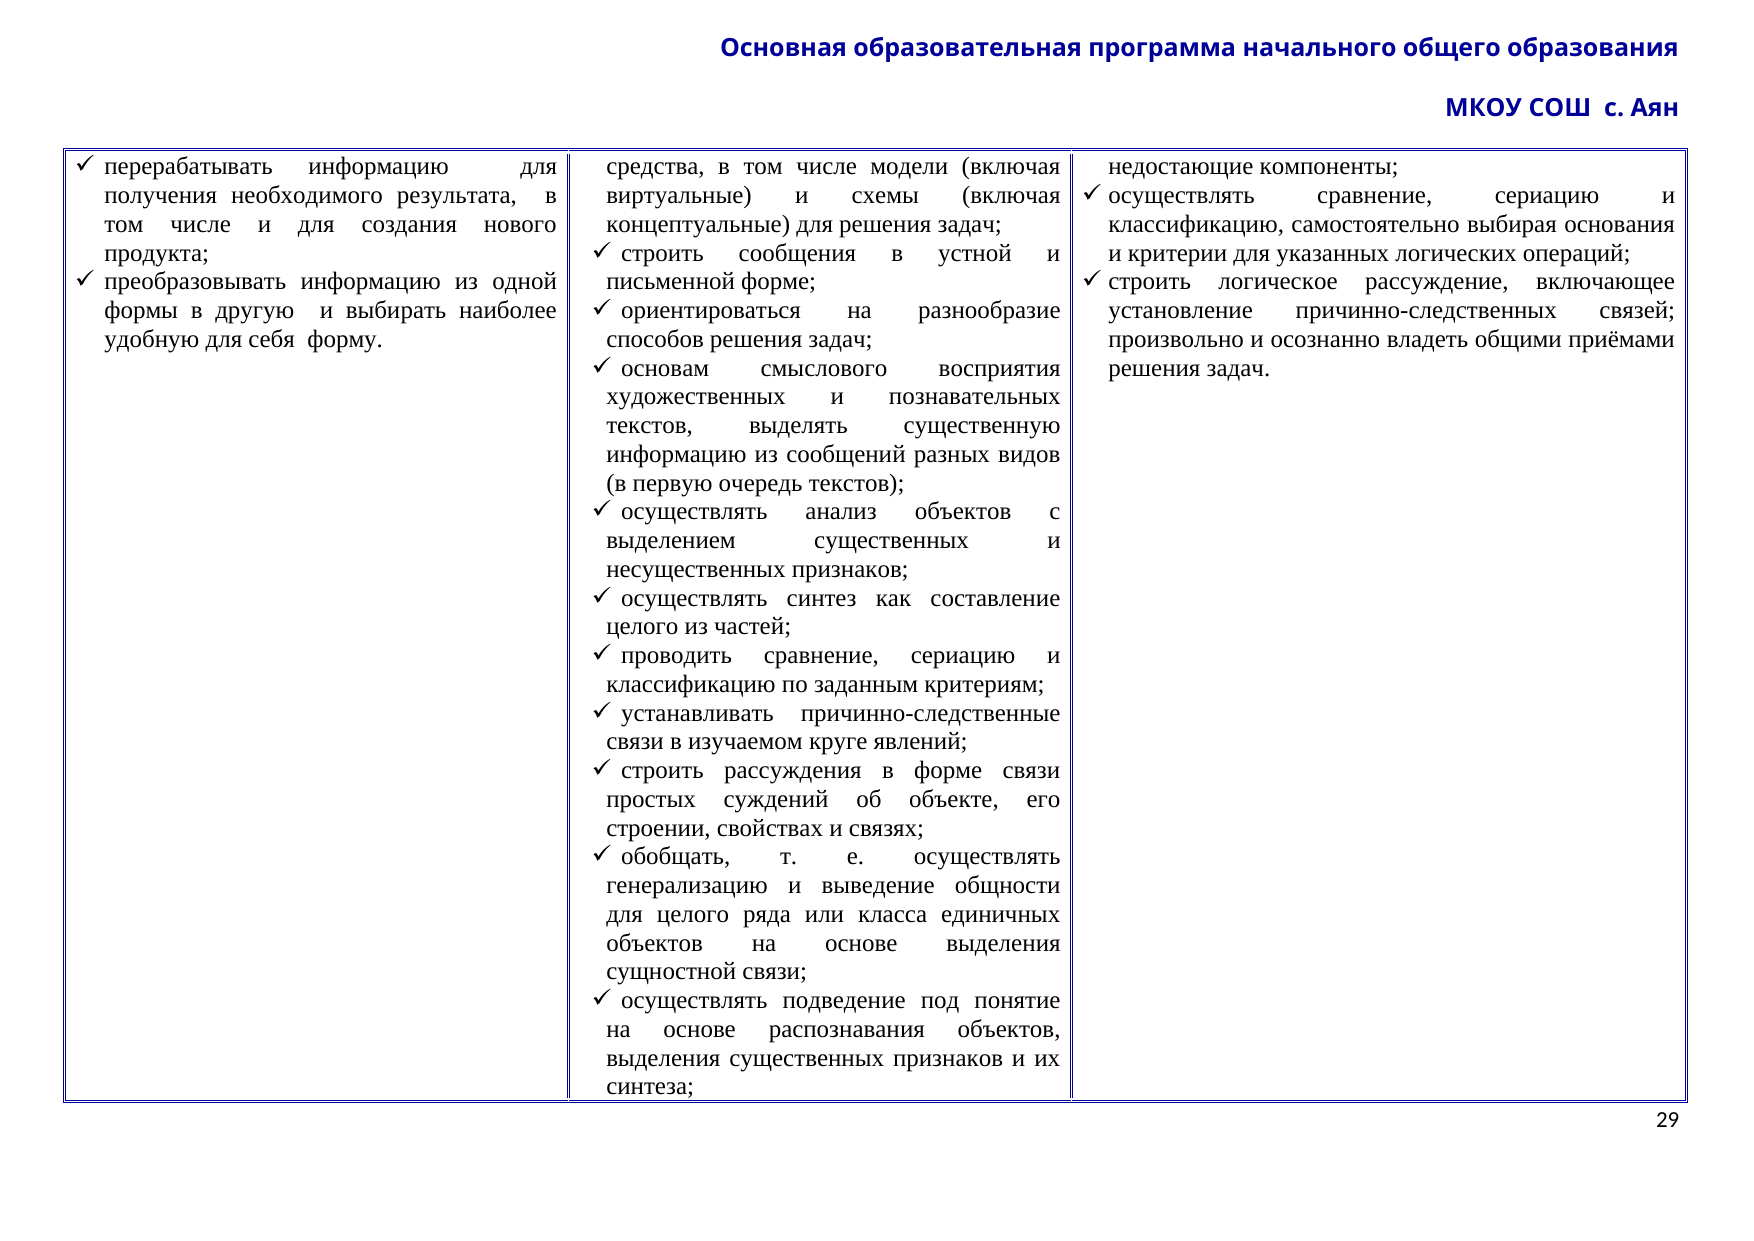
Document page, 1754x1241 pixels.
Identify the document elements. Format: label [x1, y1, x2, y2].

table_cell [1072, 151, 1685, 1100]
table_cell [66, 151, 568, 1100]
table_cell [568, 149, 1072, 1100]
